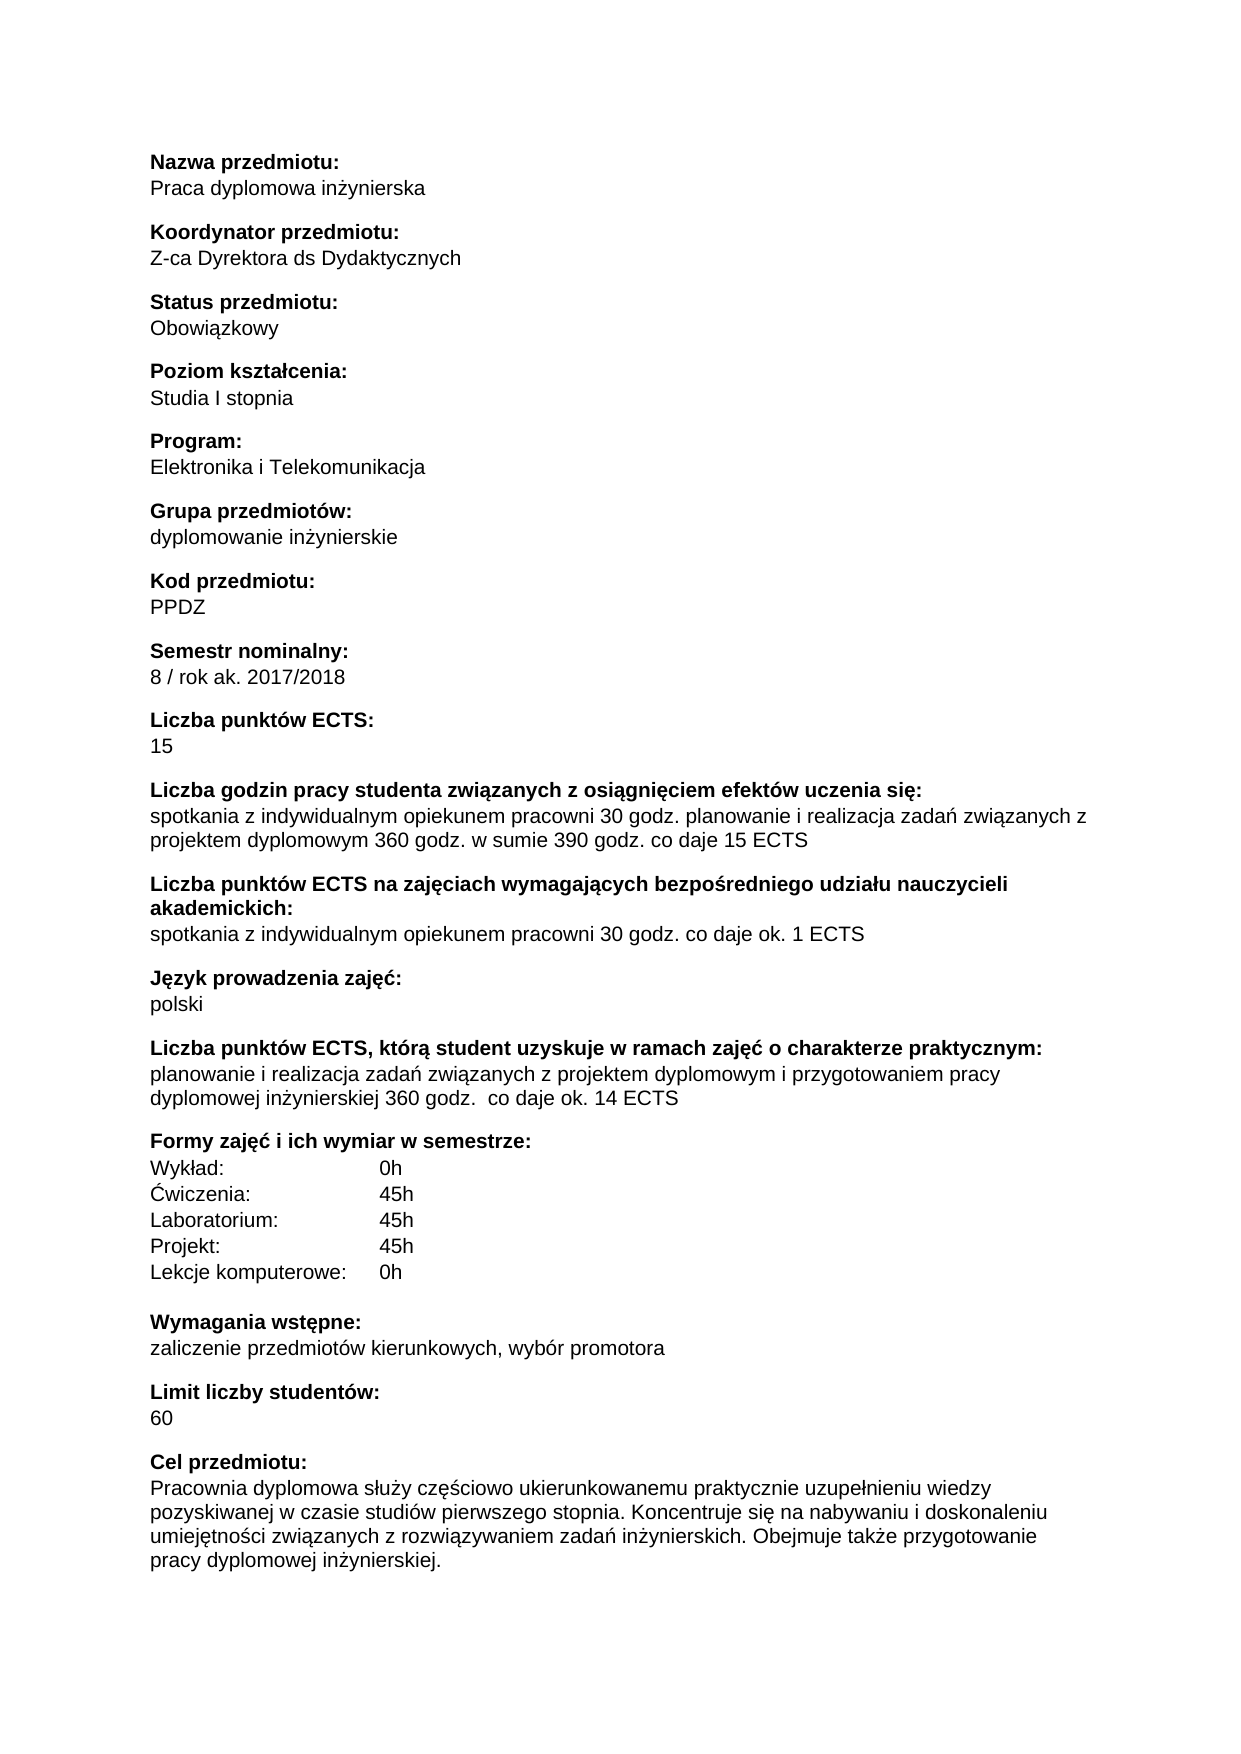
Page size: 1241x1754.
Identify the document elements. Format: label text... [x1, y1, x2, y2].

text Status przedmiotu: [150, 289, 1090, 313]
text planowanie i realizacja zadań związanych z projektem dyplomowym i przygotowaniem pracy dyplomowej inżynierskiej 360 godz. co daje ok. 14 ECTS [150, 1061, 1090, 1109]
text Grupa przedmiotów: [150, 499, 1090, 523]
table_cell Ćwiczenia: [140, 1182, 367, 1206]
text Studia I stopnia [150, 385, 1090, 409]
text Praca dyplomowa inżynierska [150, 176, 1090, 200]
text Z-ca Dyrektora ds Dydaktycznych [150, 246, 1090, 270]
table_cell 45h [369, 1180, 597, 1206]
text Formy zajęć i ich wymiar w semestrze: [150, 1129, 1090, 1153]
text Wymagania wstępne: [150, 1310, 1090, 1334]
text 60 [150, 1406, 1090, 1430]
text Liczba godzin pracy studenta związanych z osiągnięciem efektów uczenia się: [150, 778, 1090, 802]
text polski [150, 992, 1090, 1016]
text Poziom kształcenia: [150, 359, 1090, 383]
text 8 / rok ak. 2017/2018 [150, 664, 1090, 688]
text Program: [150, 429, 1090, 453]
text dyplomowanie inżynierskie [150, 525, 1090, 549]
text Nazwa przedmiotu: [150, 150, 1090, 174]
text Liczba punktów ECTS, którą student uzyskuje w ramach zajęć o charakterze praktycznym: [150, 1035, 1090, 1059]
table_header 0h [369, 1156, 597, 1180]
text Pracownia dyplomowa służy częściowo ukierunkowanemu praktycznie uzupełnieniu wiedzy pozyskiwanej w czasie studiów pierwszego stopnia. Koncentruje się na nabywaniu i doskonaleniu umiejętności związanych z rozwiązywaniem zadań inżynierskich. Obejmuje także przygotowanie pracy dyplomowej inżynierskiej. [150, 1476, 1090, 1571]
text spotkania z indywidualnym opiekunem pracowni 30 godz. planowanie i realizacja zadań związanych z projektem dyplomowym 360 godz. w sumie 390 godz. co daje 15 ECTS [150, 804, 1090, 852]
text Limit liczby studentów: [150, 1380, 1090, 1404]
text Semestr nominalny: [150, 638, 1090, 662]
text Kod przedmiotu: [150, 569, 1090, 593]
text Elektronika i Telekomunikacja [150, 455, 1090, 479]
text zaliczenie przedmiotów kierunkowych, wybór promotora [150, 1336, 1090, 1360]
table_cell 45h [369, 1232, 597, 1258]
table_cell Projekt: [140, 1234, 367, 1258]
text PPDZ [150, 595, 1090, 619]
table_cell 45h [369, 1206, 597, 1232]
table_cell Laboratorium: [140, 1208, 367, 1232]
text Język prowadzenia zajęć: [150, 966, 1090, 989]
table_header Wykład: [140, 1156, 367, 1180]
table_cell Lekcje komputerowe: [140, 1260, 367, 1284]
text Cel przedmiotu: [150, 1449, 1090, 1473]
text spotkania z indywidualnym opiekunem pracowni 30 godz. co daje ok. 1 ECTS [150, 922, 1090, 946]
text Koordynator przedmiotu: [150, 220, 1090, 244]
text Liczba punktów ECTS: [150, 708, 1090, 732]
text Obowiązkowy [150, 316, 1090, 339]
text Liczba punktów ECTS na zajęciach wymagających bezpośredniego udziału nauczycieli akademickich: [150, 872, 1090, 920]
table_cell 0h [369, 1258, 597, 1284]
text 15 [150, 734, 1090, 758]
